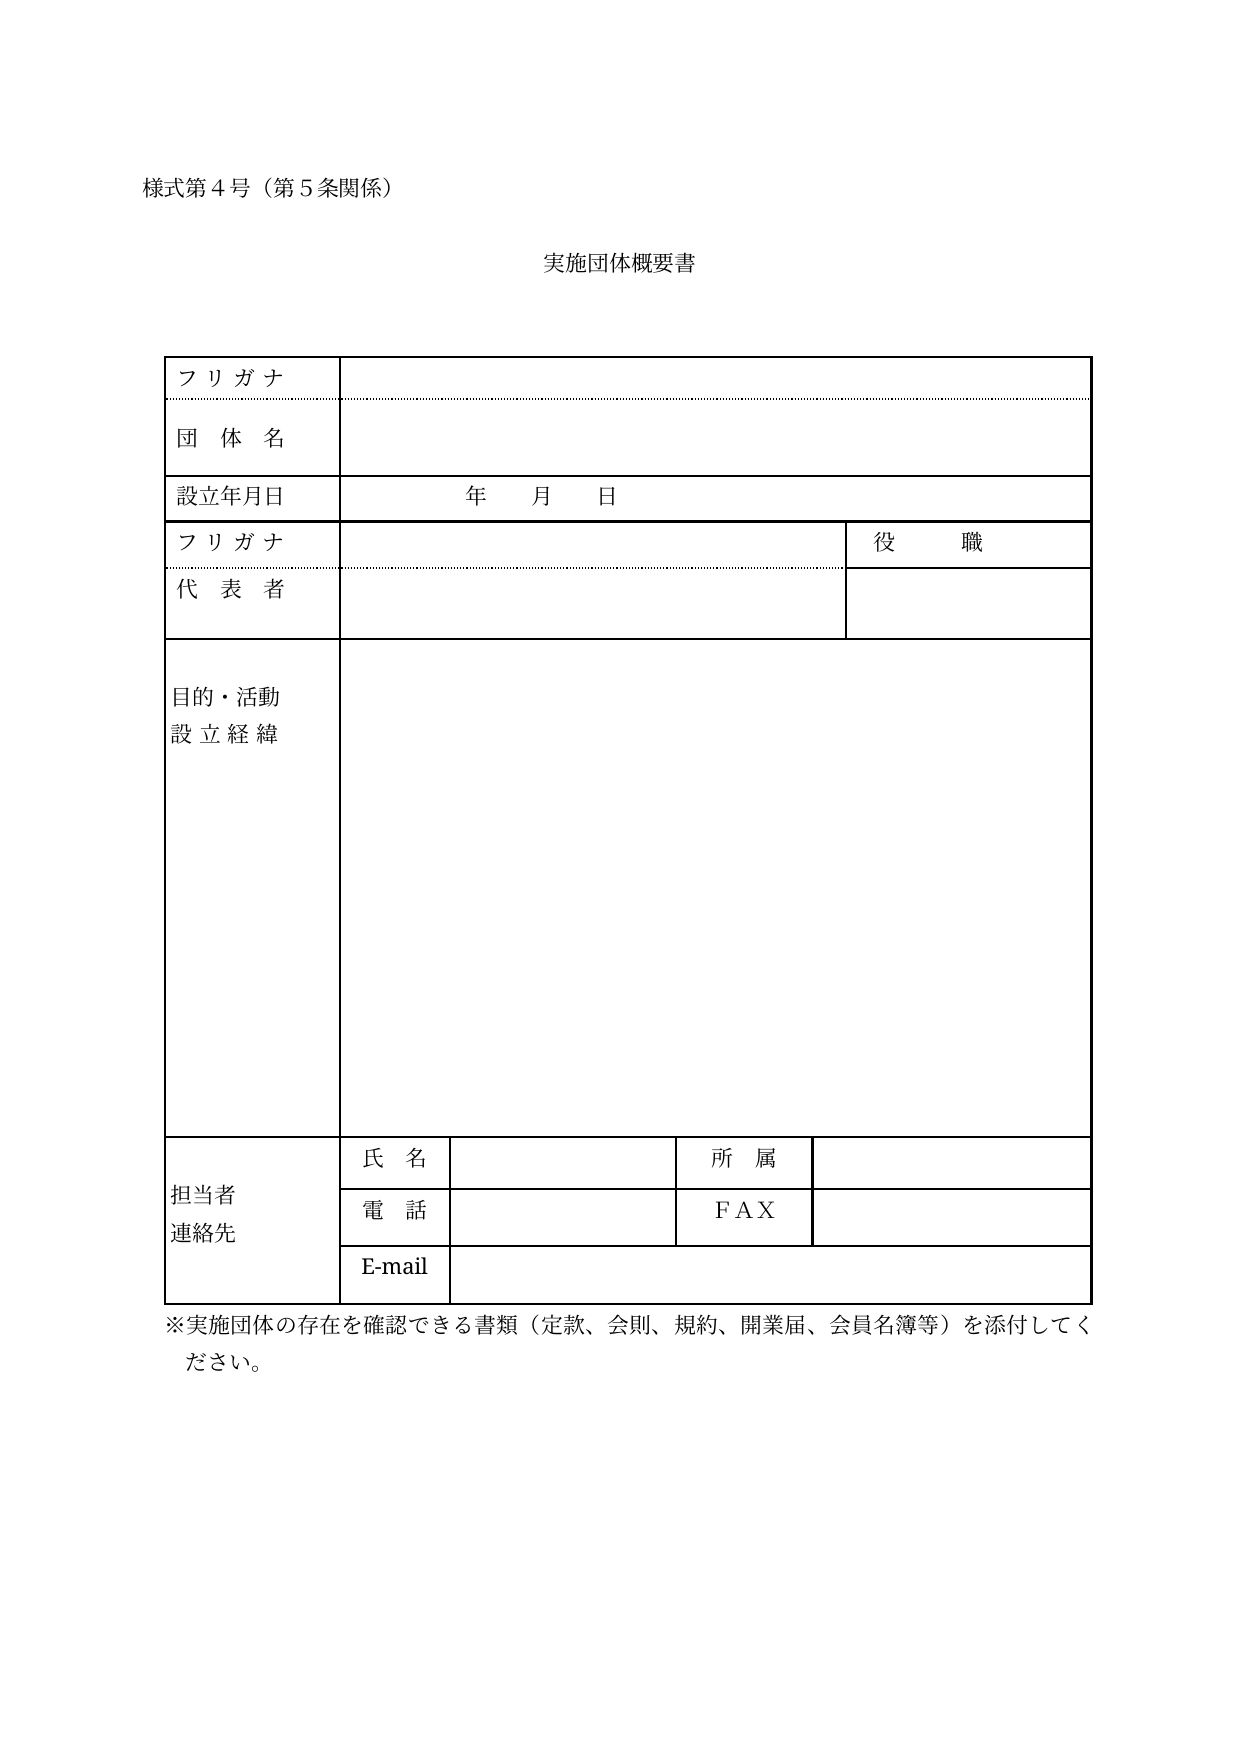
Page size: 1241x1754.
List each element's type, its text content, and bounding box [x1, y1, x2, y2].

text 様式第４号（第５条関係） [142, 168, 1098, 206]
table_cell 年 月 日 [341, 477, 1090, 520]
table_header [341, 358, 1090, 397]
text ※実施団体の存在を確認できる書類（定款、会則、規約、開業届、会員名簿等）を添付してください。 [142, 1305, 1098, 1380]
table_cell 代 表 者 [166, 567, 339, 637]
table_cell [451, 1190, 675, 1245]
table_cell [814, 1190, 1090, 1245]
table_cell フリガナ [166, 523, 339, 567]
table_cell 目的・活動 設立経緯 [166, 640, 339, 1136]
table_cell [341, 398, 1090, 474]
table_cell E-mail [341, 1247, 449, 1303]
table_cell [847, 569, 1090, 637]
table_cell 所 属 [677, 1138, 811, 1188]
table_cell 団 体 名 [166, 398, 339, 474]
table_cell 役 職 [847, 523, 1090, 567]
table_cell ＦＡＸ [677, 1190, 811, 1245]
table_header フリガナ [166, 358, 339, 397]
table_cell 担当者 連絡先 [166, 1138, 339, 1303]
table_cell [341, 640, 1090, 1136]
table_cell 設立年月日 [166, 477, 339, 520]
table_cell 電 話 [341, 1190, 449, 1245]
table_cell [451, 1247, 1090, 1303]
table_cell [451, 1138, 675, 1188]
table_cell [341, 567, 845, 637]
table_cell [341, 523, 845, 567]
table_cell [814, 1138, 1090, 1188]
table_cell 氏 名 [341, 1138, 449, 1188]
text 実施団体概要書 [142, 243, 1098, 281]
